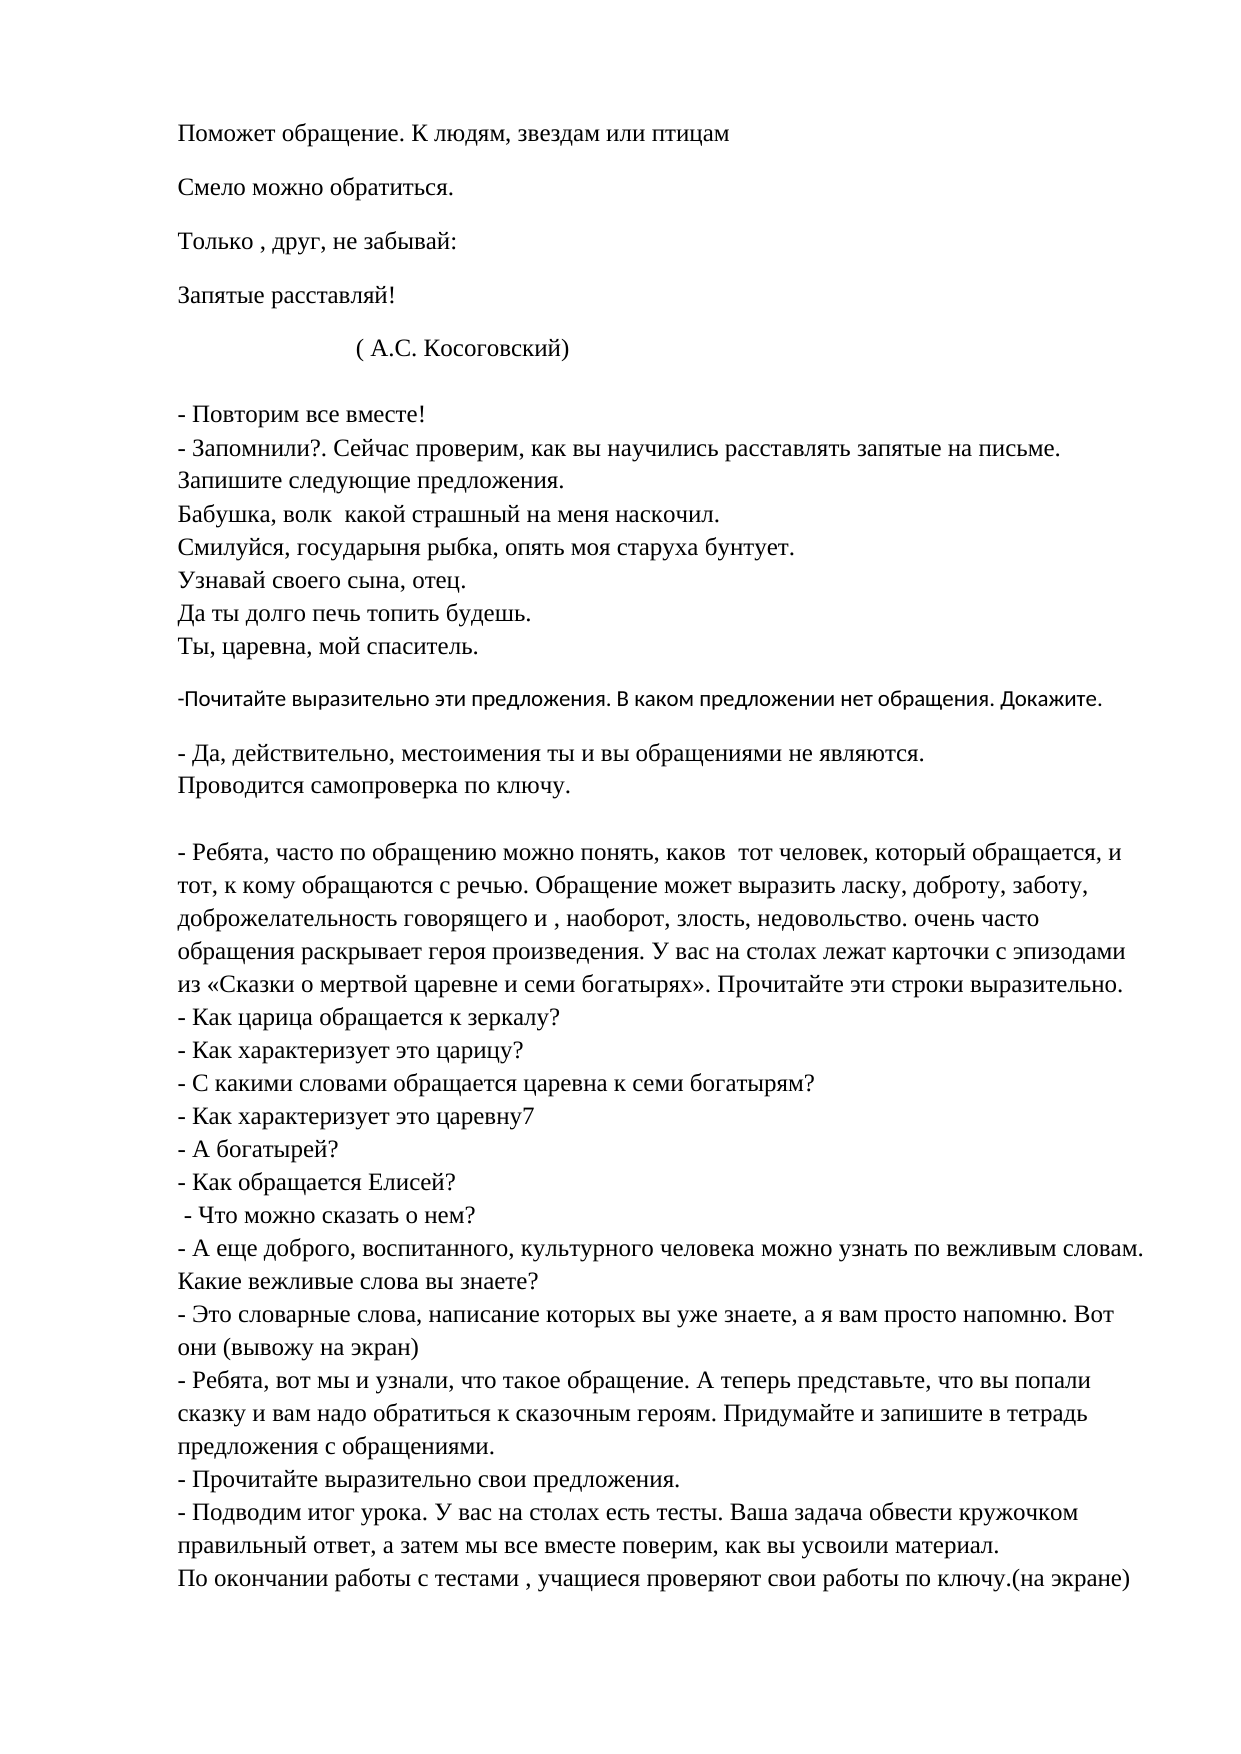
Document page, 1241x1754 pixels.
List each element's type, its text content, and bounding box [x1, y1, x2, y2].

list Смилуйся, государыня рыбка, опять моя старуха бунтует. [177, 532, 1152, 560]
list - А еще доброго, воспитанного, культурного человека можно узнать по вежливым словам. Какие вежливые слова вы знаете? [177, 1233, 1152, 1295]
list - Что можно сказать о нем? [177, 1200, 1152, 1229]
list Да ты долго печь топить будешь. [177, 598, 1152, 626]
list - А богатырей? [177, 1134, 1152, 1163]
list - Как царица обращается к зеркалу? [177, 1002, 1152, 1031]
list - Ребята, вот мы и узнали, что такое обращение. А теперь представьте, что вы попали сказку и вам надо обратиться к сказочным героям. Придумайте и запишите в тетрадь предложения с обращениями. [177, 1365, 1152, 1460]
list - Как характеризует это царицу? [177, 1035, 1152, 1063]
list Ты, царевна, мой спаситель. [177, 631, 1152, 659]
text Запятые расставляй! [177, 280, 1152, 308]
list - С какими словами обращается царевна к семи богатырям? [177, 1068, 1152, 1097]
list - Как обращается Елисей? [177, 1167, 1152, 1196]
list Бабушка, волк какой страшный на меня наскочил. [177, 499, 1152, 527]
list - Запомнили?. Сейчас проверим, как вы научились расставлять запятые на письме. Запишите следующие предложения. [177, 433, 1152, 494]
list - Прочитайте выразительно свои предложения. [177, 1464, 1152, 1493]
list - Да, действительно, местоимения ты и вы обращениями не являются. [177, 738, 1152, 766]
list Проводится самопроверка по ключу. [177, 771, 1152, 799]
list Узнавай своего сына, отец. [177, 565, 1152, 593]
list По окончании работы с тестами , учащиеся проверяют свои работы по ключу.(на экране) [177, 1563, 1152, 1592]
text -Почитайте выразительно эти предложения. В каком предложении нет обращения. Докажите. [177, 684, 1152, 713]
list - Подводим итог урока. У вас на столах есть тесты. Ваша задача обвести кружочком правильный ответ, а затем мы все вместе поверим, как вы усвоили материал. [177, 1497, 1152, 1559]
list - Это словарные слова, написание которых вы уже знаете, а я вам просто напомню. Вот они (вывожу на экран) [177, 1299, 1152, 1361]
text Только , друг, не забывай: [177, 226, 1152, 254]
list - Ребята, часто по обращению можно понять, каков тот человек, который обращается, и тот, к кому обращаются с речью. Обращение может выразить ласку, доброту, заботу, доброжелательность говорящего и , наоборот, злость, недовольство. очень часто обращения раскрывает героя произведения. У вас на столах лежат карточки с эпизодами из «Сказки о мертвой царевне и семи богатырях». Прочитайте эти строки выразительно. [177, 837, 1152, 997]
list ( А.С. Косоговский) [252, 333, 1152, 362]
text Поможет обращение. К людям, звездам или птицам [177, 118, 1152, 147]
list - Повторим все вместе! [177, 399, 1152, 428]
list - Как характеризует это царевну7 [177, 1101, 1152, 1129]
text Смело можно обратиться. [177, 172, 1152, 201]
